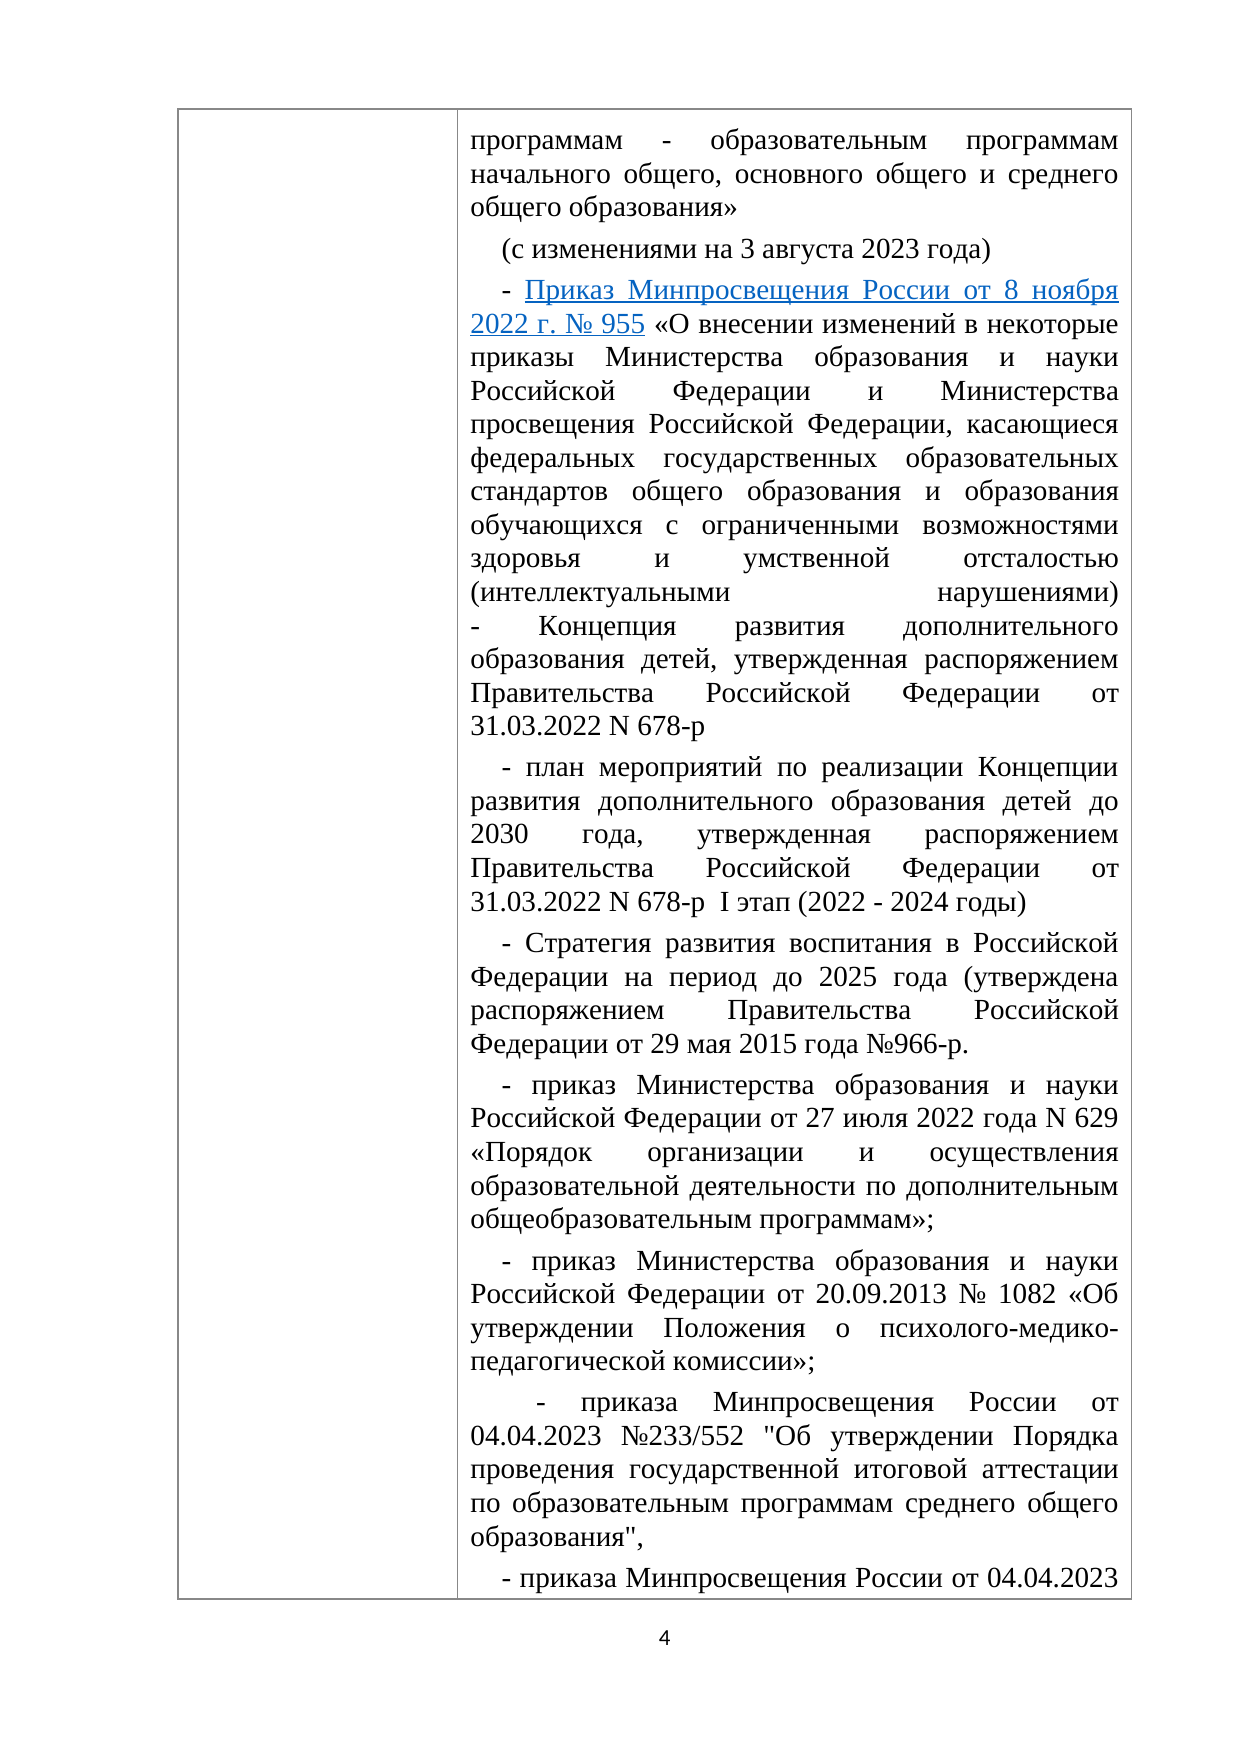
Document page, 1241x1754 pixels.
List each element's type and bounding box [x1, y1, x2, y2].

table_cell [179, 110, 457, 1598]
table_cell [458, 110, 1131, 1598]
